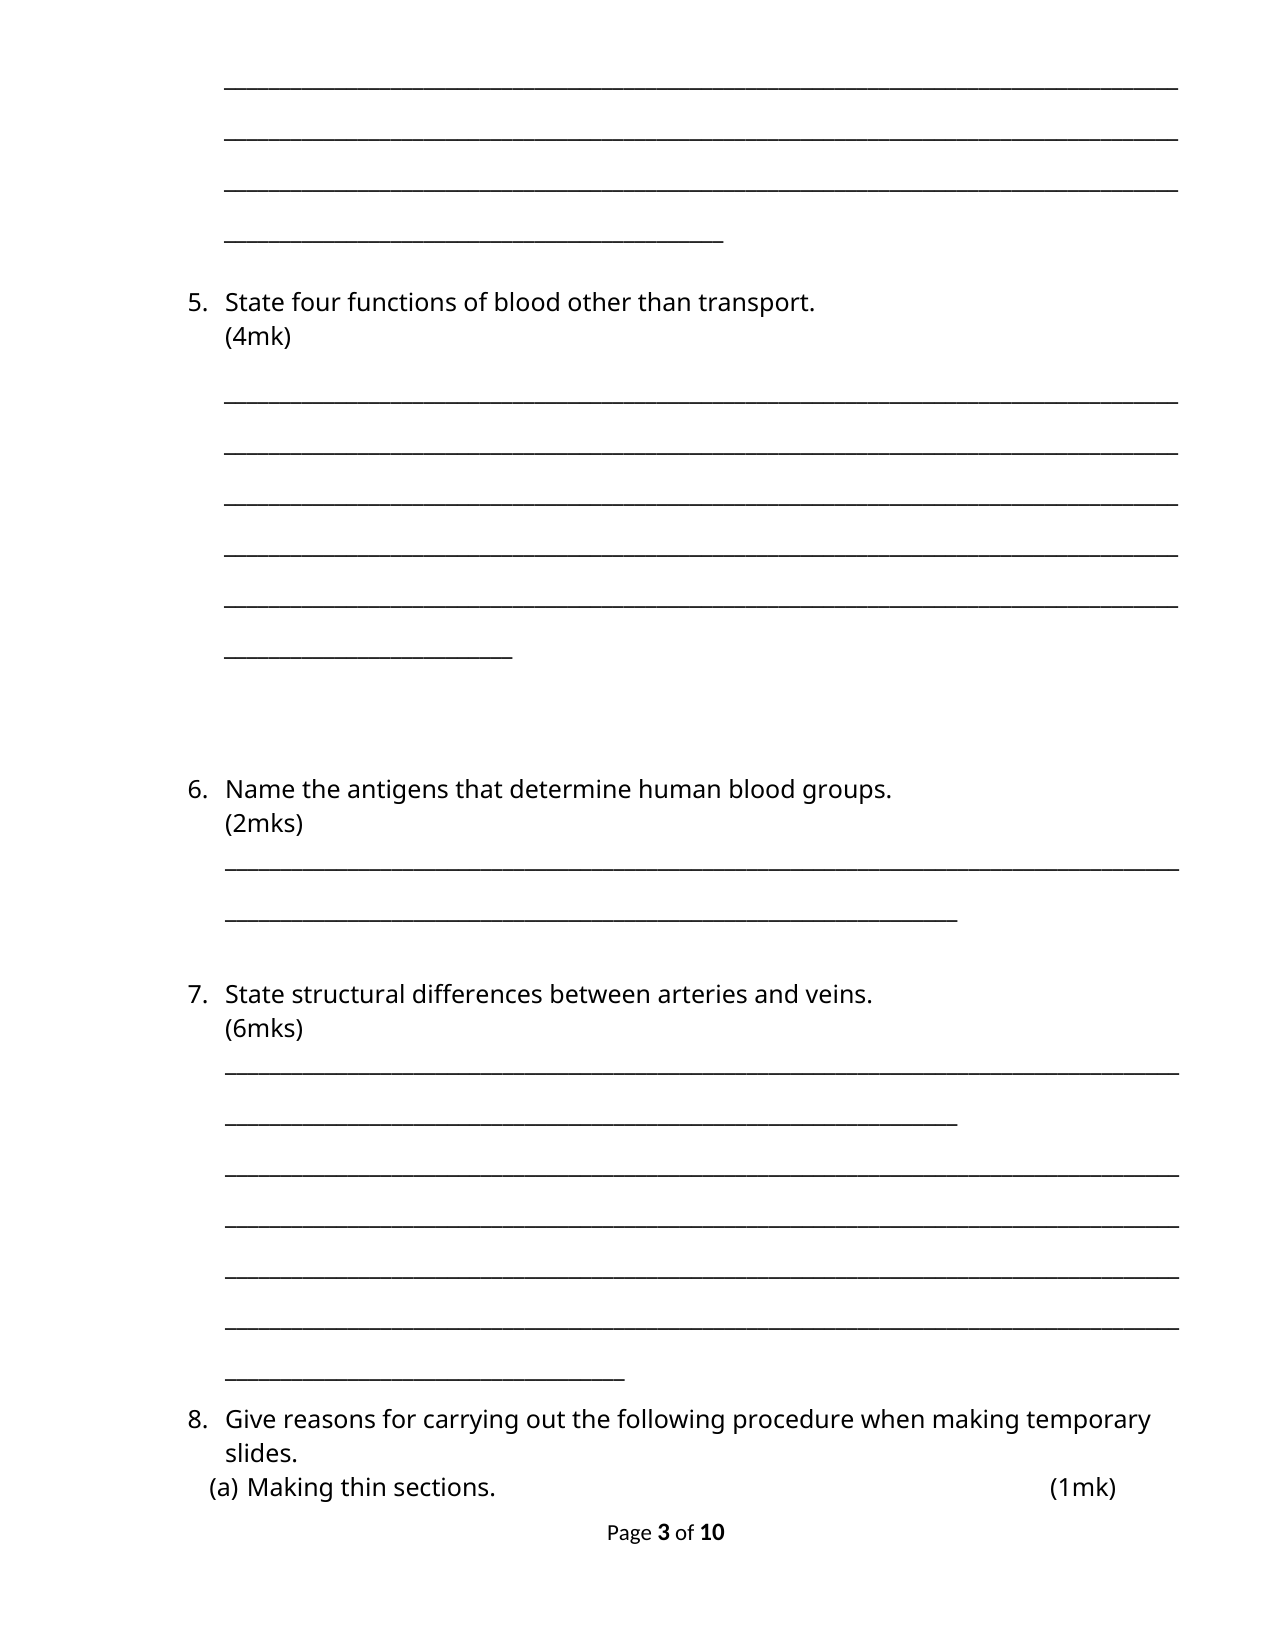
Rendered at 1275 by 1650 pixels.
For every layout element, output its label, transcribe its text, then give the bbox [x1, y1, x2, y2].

list ____________________________________________________________________________________________________________________________________________________________________________________________________________________________________________________________________________________________________________________________________________________________________________________________ [225, 1147, 1181, 1385]
text _______________________________________________________________________________________________________________________________________________________________________________________________________________________________________________________________________________________________________________ [224, 59, 1181, 246]
list Give reasons for carrying out the following procedure when making temporary slides. [187, 1402, 1181, 1470]
list Making thin sections. (1mk) [209, 1470, 1181, 1504]
list Name the antigens that determine human blood groups. (2mks) [187, 772, 1181, 840]
list State four functions of blood other than transport. (4mk) [187, 284, 1181, 352]
list ________________________________________________________________________________________________________________________________________________________ [225, 1044, 1181, 1129]
text ________________________________________________________________________________________________________________________________________________________________________________________________________________________________________________________________________________________________________________________________________________________________________________________________________________________________________________________________________ [224, 373, 1181, 662]
list State structural differences between arteries and veins. (6mks) [187, 976, 1181, 1044]
list ________________________________________________________________________________________________________________________________________________________ [225, 840, 1181, 925]
